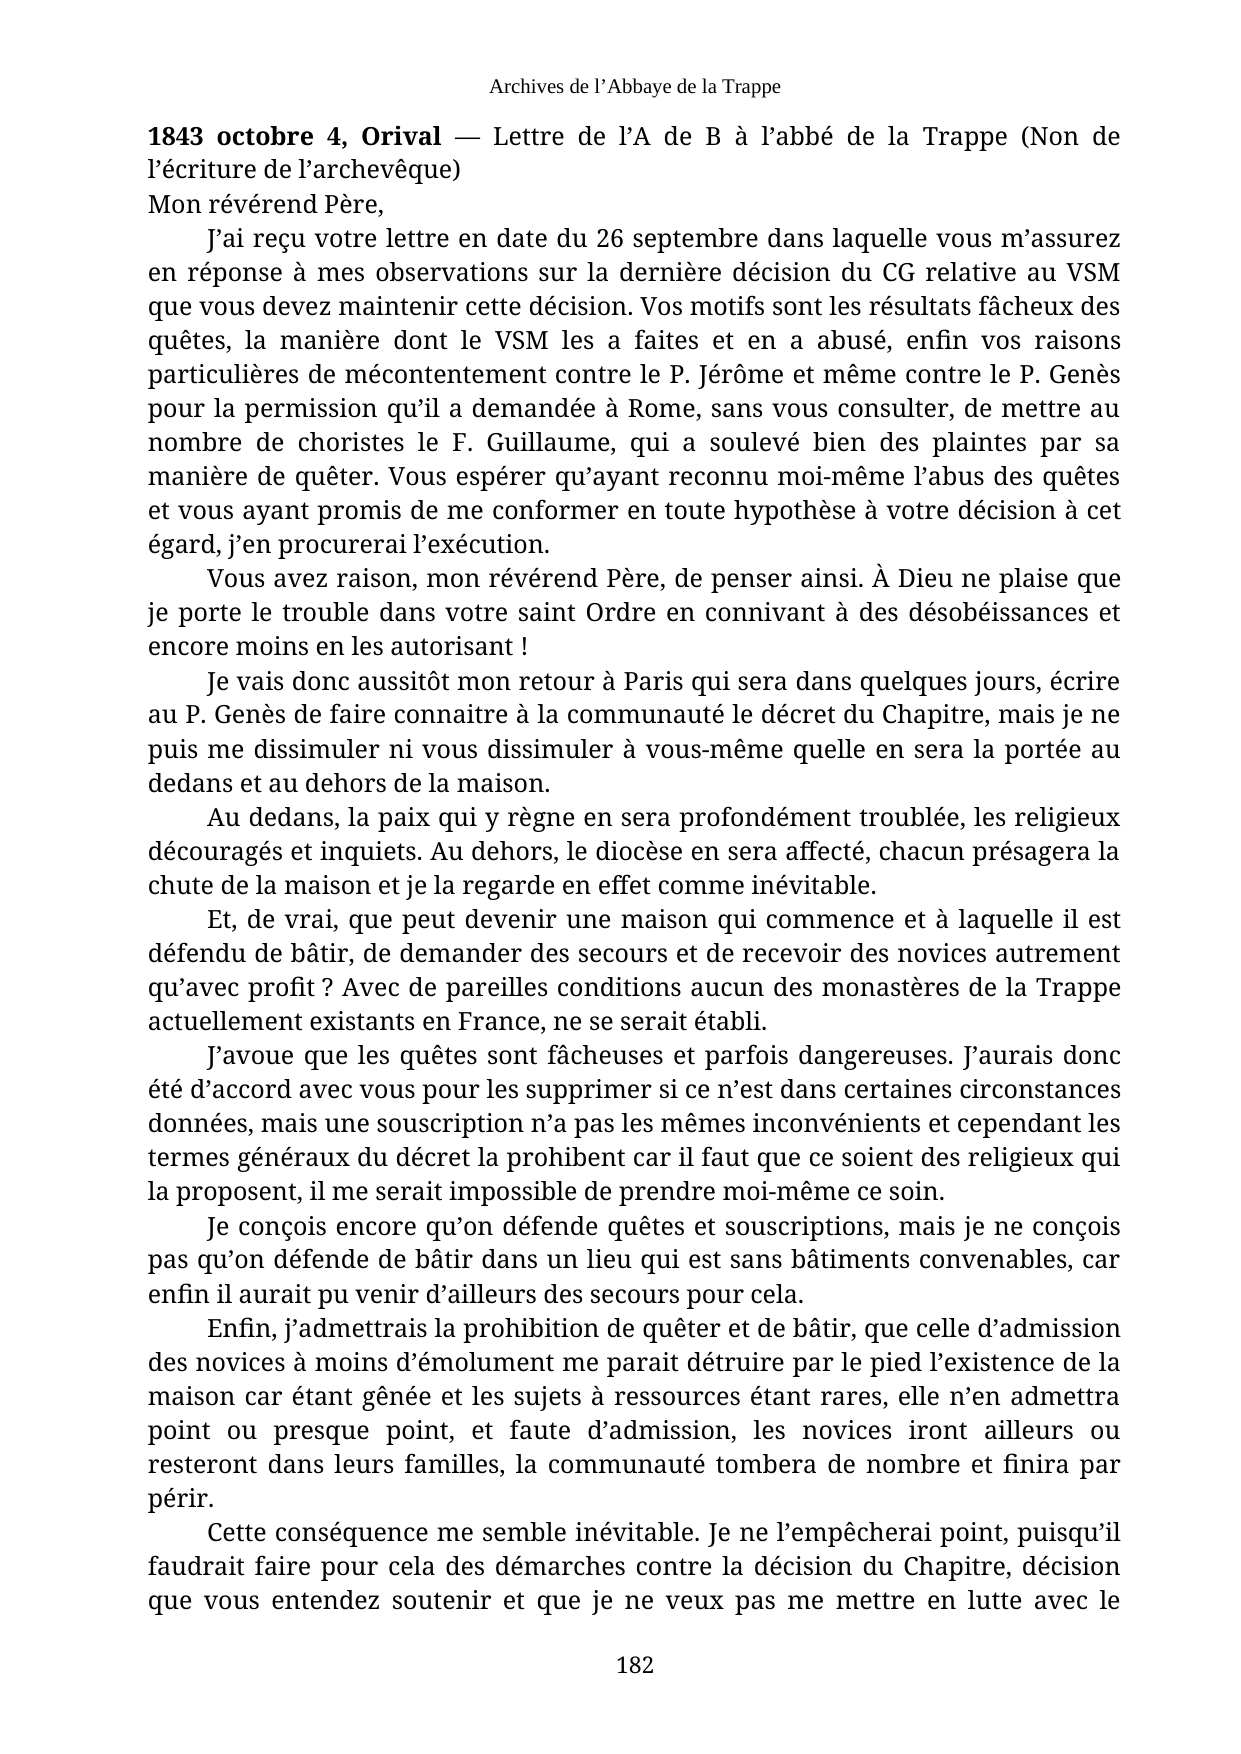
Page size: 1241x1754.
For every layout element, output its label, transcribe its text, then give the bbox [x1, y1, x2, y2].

text Au dedans, la paix qui y règne en sera profondément troublée, les religieux découragés et inquiets. Au dehors, le diocèse en sera affecté, chacun présagera la chute de la maison et je la regarde en effet comme inévitable. [148, 799, 1122, 902]
text Mon révérend Père, [148, 186, 1122, 220]
text Je conçois encore qu’on défende quêtes et souscriptions, mais je ne conçois pas qu’on défende de bâtir dans un lieu qui est sans bâtiments convenables, car enfin il aurait pu venir d’ailleurs des secours pour cela. [148, 1208, 1122, 1310]
text Et, de vrai, que peut devenir une maison qui commence et à laquelle il est défendu de bâtir, de demander des secours et de recevoir des novices autrement qu’avec profit ? Avec de pareilles conditions aucun des monastères de la Trappe actuellement existants en France, ne se serait établi. [148, 902, 1122, 1038]
text Je vais donc aussitôt mon retour à Paris qui sera dans quelques jours, écrire au P. Genès de faire connaitre à la communauté le décret du Chapitre, mais je ne puis me dissimuler ni vous dissimuler à vous-même quelle en sera la portée au dedans et au dehors de la maison. [148, 663, 1122, 799]
text Enfin, j’admettrais la prohibition de quêter et de bâtir, que celle d’admission des novices à moins d’émolument me parait détruire par le pied l’existence de la maison car étant gênée et les sujets à ressources étant rares, elle n’en admettra point ou presque point, et faute d’admission, les novices iront ailleurs ou resteront dans leurs familles, la communauté tombera de nombre et finira par périr. [148, 1310, 1122, 1515]
text Vous avez raison, mon révérend Père, de penser ainsi. À Dieu ne plaise que je porte le trouble dans votre saint Ordre en connivant à des désobéissances et encore moins en les autorisant ! [148, 561, 1122, 663]
text J’ai reçu votre lettre en date du 26 septembre dans laquelle vous m’assurez en réponse à mes observations sur la dernière décision du CG relative au VSM que vous devez maintenir cette décision. Vos motifs sont les résultats fâcheux des quêtes, la manière dont le VSM les a faites et en a abusé, enfin vos raisons particulières de mécontentement contre le P. Jérôme et même contre le P. Genès pour la permission qu’il a demandée à Rome, sans vous consulter, de mettre au nombre de choristes le F. Guillaume, qui a soulevé bien des plaintes par sa manière de quêter. Vous espérer qu’ayant reconnu moi-même l’abus des quêtes et vous ayant promis de me conformer en toute hypothèse à votre décision à cet égard, j’en procurerai l’exécution. [148, 220, 1122, 561]
text 1843 octobre 4, Orival — Lettre de l’A de B à l’abbé de la Trappe (Non de l’écriture de l’archevêque) [148, 118, 1122, 186]
text J’avoue que les quêtes sont fâcheuses et parfois dangereuses. J’aurais donc été d’accord avec vous pour les supprimer si ce n’est dans certaines circonstances données, mais une souscription n’a pas les mêmes inconvénients et cependant les termes généraux du décret la prohibent car il faut que ce soient des religieux qui la proposent, il me serait impossible de prendre moi-même ce soin. [148, 1038, 1122, 1208]
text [148, 1515, 1122, 1617]
